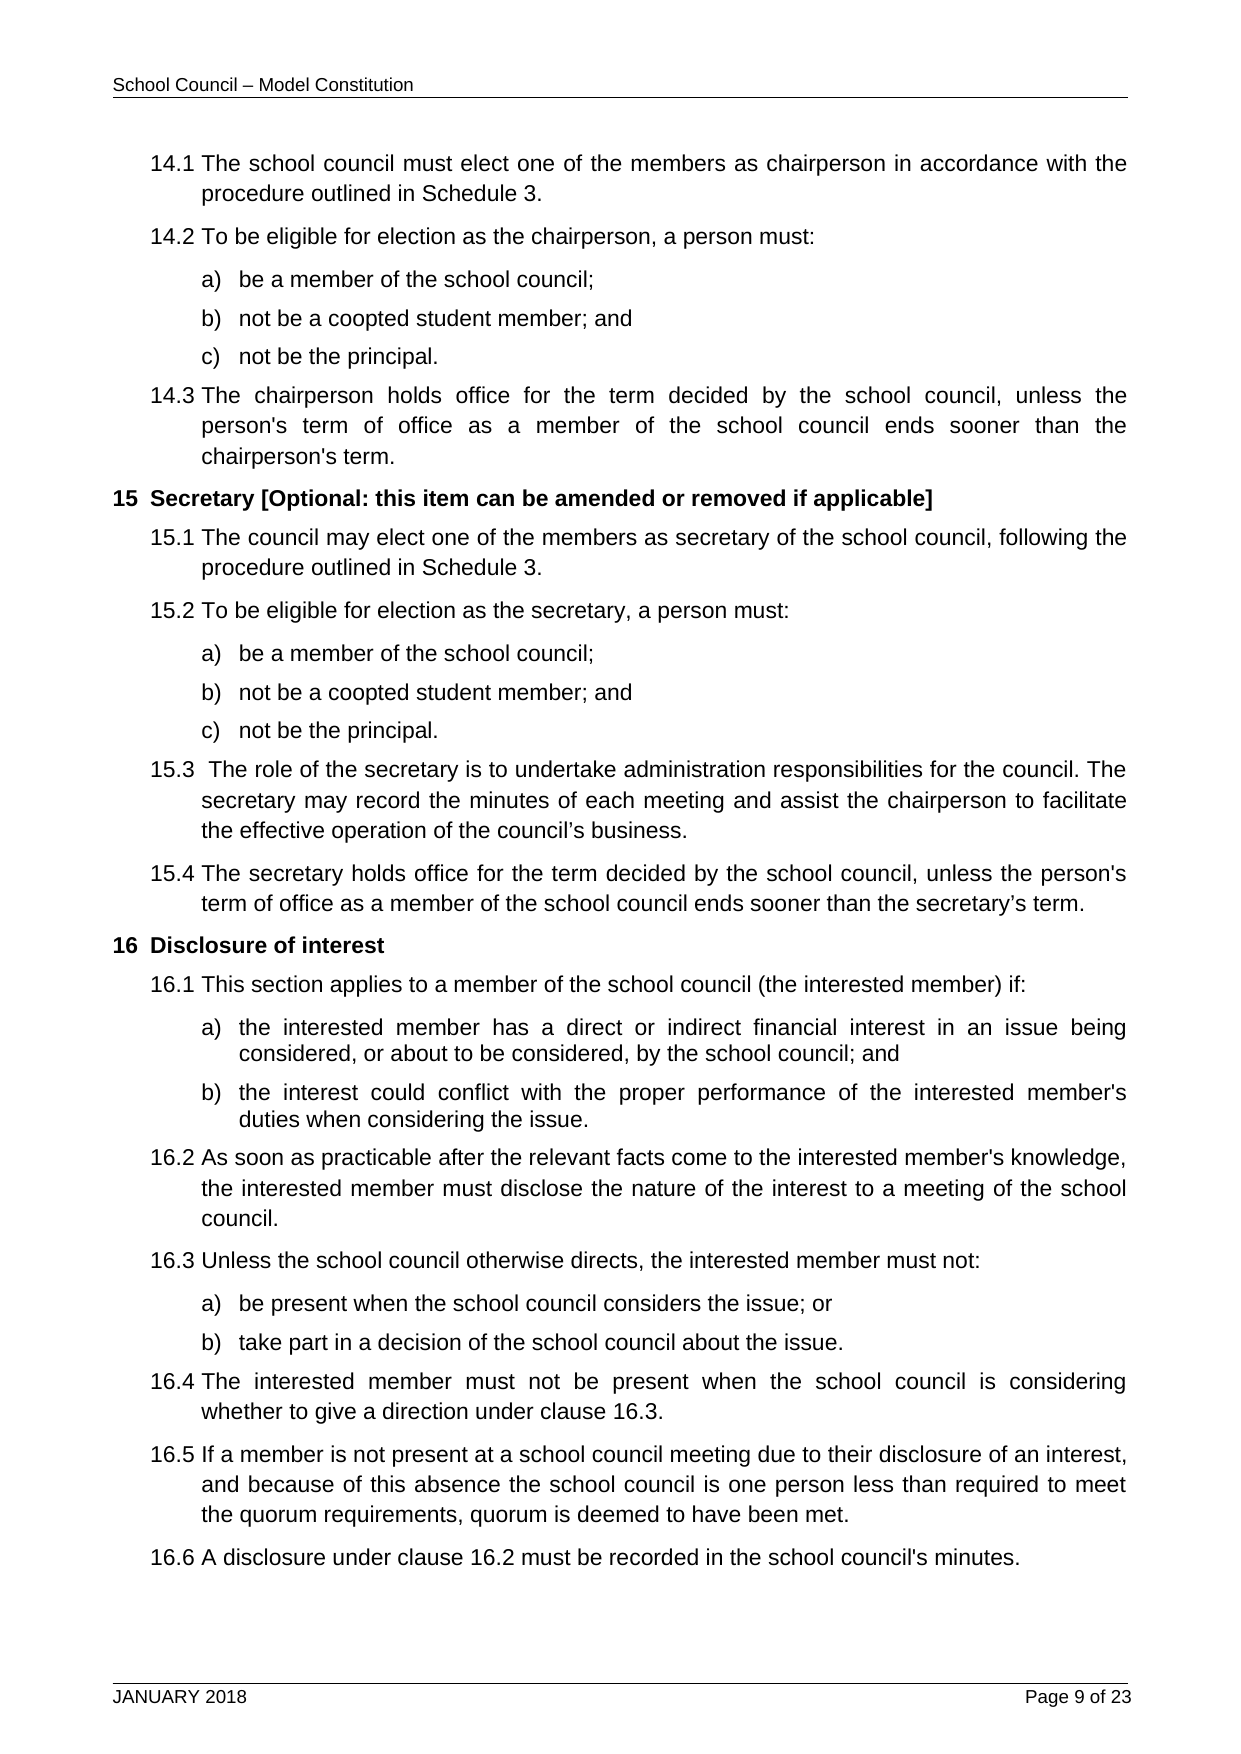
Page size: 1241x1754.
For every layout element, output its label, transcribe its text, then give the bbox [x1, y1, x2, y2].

list To be eligible for election as the secretary, a person must: [150, 597, 1128, 623]
list not be the principal. [201, 343, 1128, 370]
list be a member of the school council; [201, 266, 1128, 292]
list The school council must elect one of the members as chairperson in accordance with the procedure outlined in Schedule 3. [150, 150, 1128, 207]
list The council may elect one of the members as secretary of the school council, following the procedure outlined in Schedule 3. [150, 524, 1128, 581]
list be a member of the school council; [201, 640, 1128, 666]
list not be a coopted student member; and [201, 304, 1128, 331]
list The role of the secretary is to undertake administration responsibilities for the council. The secretary may record the minutes of each meeting and assist the chairperson to facilitate the effective operation of the council’s business. [150, 756, 1128, 843]
list Unless the school council otherwise directs, the interested member must not: [150, 1247, 1128, 1274]
list the interest could conflict with the proper performance of the interested member's duties when considering the issue. [201, 1079, 1128, 1132]
list To be eligible for election as the chairperson, a person must: [150, 223, 1128, 249]
list If a member is not present at a school council meeting due to their disclosure of an interest, and because of this absence the school council is one person less than required to meet the quorum requirements, quorum is deemed to have been met. [150, 1441, 1128, 1528]
subtitle Disclosure of interest [112, 932, 1128, 959]
list A disclosure under clause 16.2 must be recorded in the school council's minutes. [150, 1544, 1128, 1570]
list The chairperson holds office for the term decided by the school council, unless the person's term of office as a member of the school council ends sooner than the chairperson's term. [150, 382, 1128, 469]
list The interested member must not be present when the school council is considering whether to give a direction under clause 16.3. [150, 1368, 1128, 1424]
list The secretary holds office for the term decided by the school council, unless the person's term of office as a member of the school council ends sooner than the secretary’s term. [150, 859, 1128, 916]
list As soon as practicable after the relevant facts come to the interested member's knowledge, the interested member must disclose the nature of the interest to a meeting of the school council. [150, 1144, 1128, 1231]
list the interested member has a direct or indirect financial interest in an issue being considered, or about to be considered, by the school council; and [201, 1014, 1128, 1067]
list take part in a decision of the school council about the issue. [201, 1329, 1128, 1355]
list be present when the school council considers the issue; or [201, 1290, 1128, 1317]
subtitle Secretary [Optional: this item can be amended or removed if applicable] [112, 485, 1128, 512]
list not be a coopted student member; and [201, 679, 1128, 705]
list not be the principal. [201, 717, 1128, 744]
list This section applies to a member of the school council (the interested member) if: [150, 971, 1128, 998]
